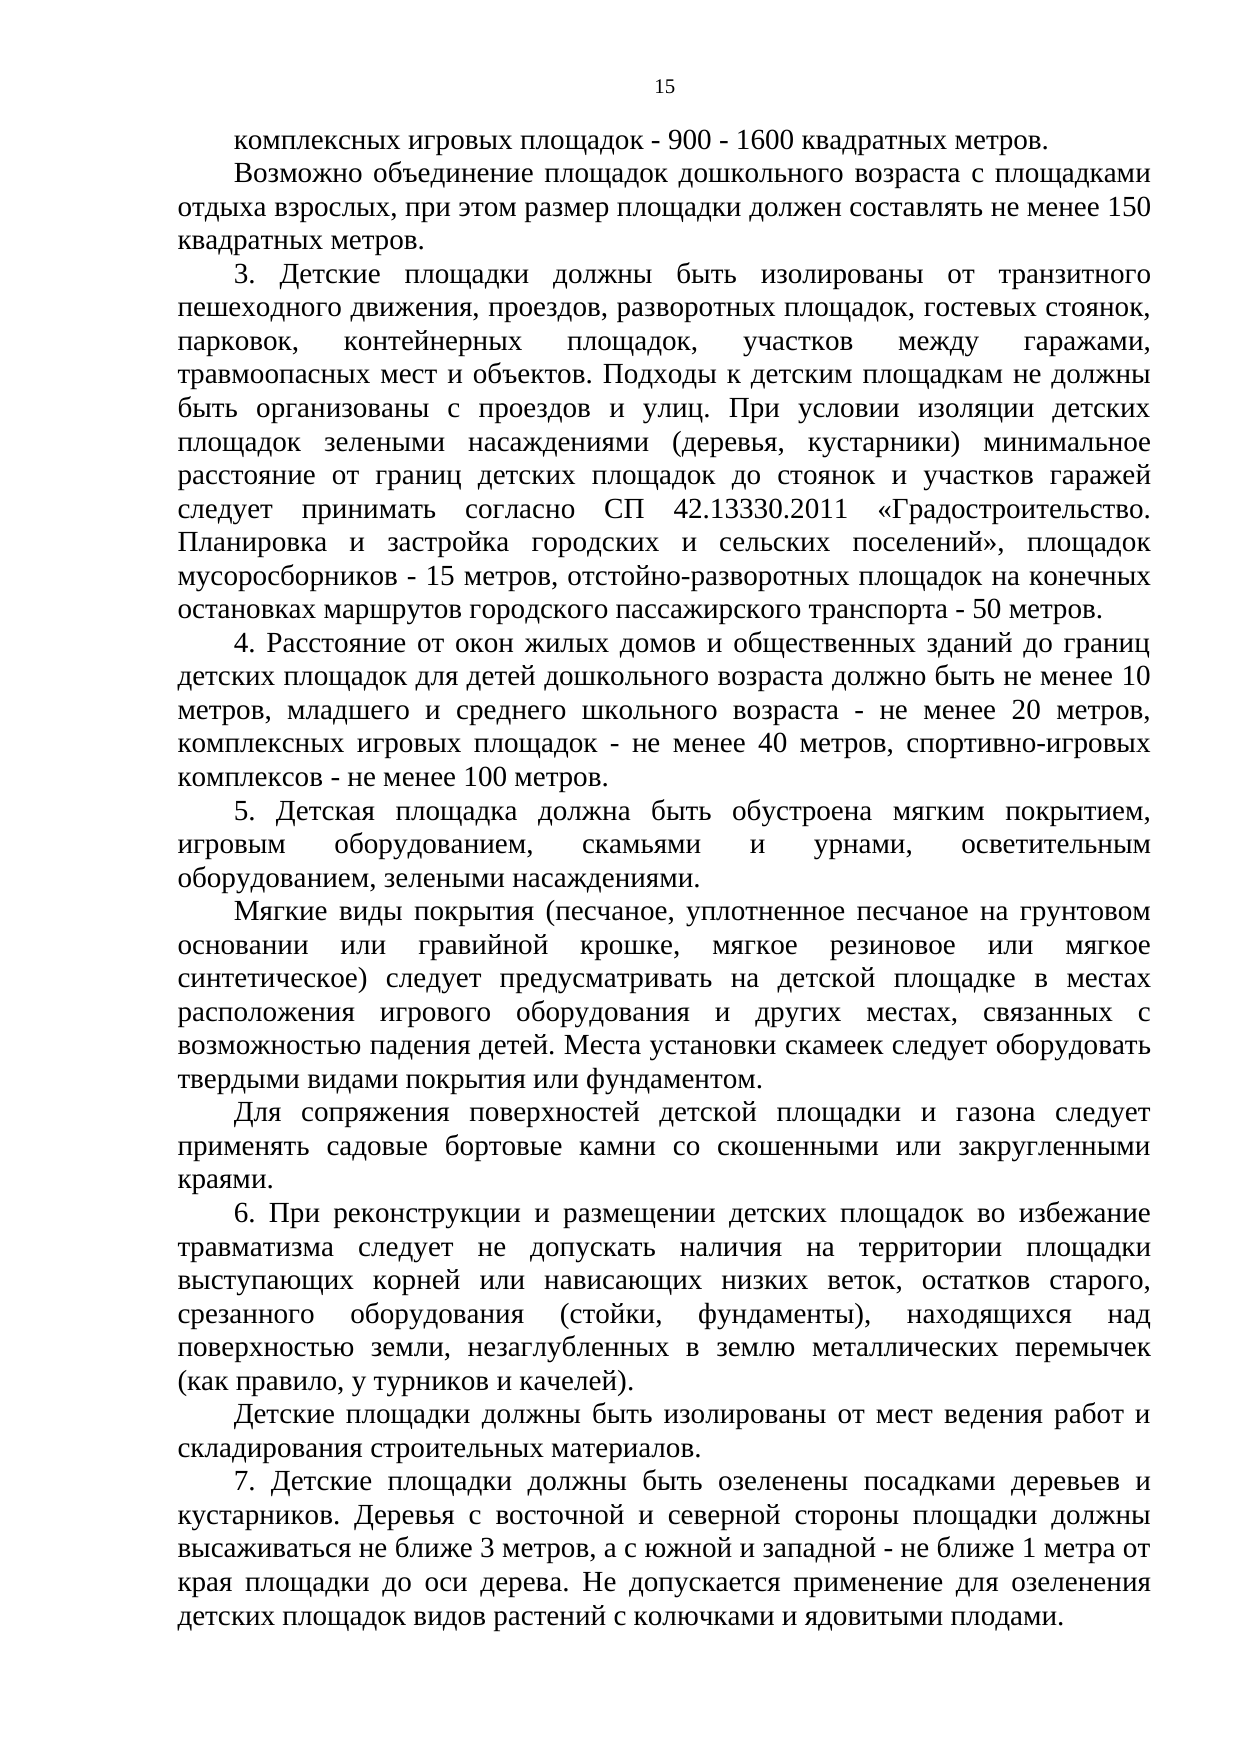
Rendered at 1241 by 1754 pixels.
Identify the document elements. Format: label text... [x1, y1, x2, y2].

text 6. При реконструкции и размещении детских площадок во избежание травматизма следует не допускать наличия на территории площадки выступающих корней или нависающих низких веток, остатков старого, срезанного оборудования (стойки, фундаменты), находящихся над поверхностью земли, незаглубленных в землю металлических перемычек (как правило, у турников и качелей). [177, 1195, 1152, 1396]
text Мягкие виды покрытия (песчаное, уплотненное песчаное на грунтовом основании или гравийной крошке, мягкое резиновое или мягкое синтетическое) следует предусматривать на детской площадке в местах расположения игрового оборудования и других местах, связанных с возможностью падения детей. Места установки скамеек следует оборудовать твердыми видами покрытия или фундаментом. [177, 893, 1152, 1094]
text Детские площадки должны быть изолированы от мест ведения работ и складирования строительных материалов. [177, 1396, 1152, 1463]
text 5. Детская площадка должна быть обустроена мягким покрытием, игровым оборудованием, скамьями и урнами, осветительным оборудованием, зелеными насаждениями. [177, 793, 1152, 893]
text 4. Расстояние от окон жилых домов и общественных зданий до границ детских площадок для детей дошкольного возраста должно быть не менее 10 метров, младшего и среднего школьного возраста - не менее 20 метров, комплексных игровых площадок - не менее 40 метров, спортивно-игровых комплексов - не менее 100 метров. [177, 625, 1152, 793]
text Для сопряжения поверхностей детской площадки и газона следует применять садовые бортовые камни со скошенными или закругленными краями. [177, 1094, 1152, 1195]
text 3. Детские площадки должны быть изолированы от транзитного пешеходного движения, проездов, разворотных площадок, гостевых стоянок, парковок, контейнерных площадок, участков между гаражами, травмоопасных мест и объектов. Подходы к детским площадкам не должны быть организованы с проездов и улиц. При условии изоляции детских площадок зелеными насаждениями (деревья, кустарники) минимальное расстояние от границ детских площадок до стоянок и участков гаражей следует принимать согласно СП 42.13330.2011 «Градостроительство. Планировка и застройка городских и сельских поселений», площадок мусоросборников - 15 метров, отстойно-разворотных площадок на конечных остановках маршрутов городского пассажирского транспорта - 50 метров. [177, 256, 1152, 625]
text комплексных игровых площадок - 900 - 1600 квадратных метров. [177, 122, 1152, 155]
text Возможно объединение площадок дошкольного возраста с площадками отдыха взрослых, при этом размер площадки должен составлять не менее 150 квадратных метров. [177, 155, 1152, 256]
text 7. Детские площадки должны быть озеленены посадками деревьев и кустарников. Деревья с восточной и северной стороны площадки должны высаживаться не ближе 3 метров, а с южной и западной - не ближе 1 метра от края площадки до оси дерева. Не допускается применение для озеленения детских площадок видов растений с колючками и ядовитыми плодами. [177, 1463, 1152, 1631]
